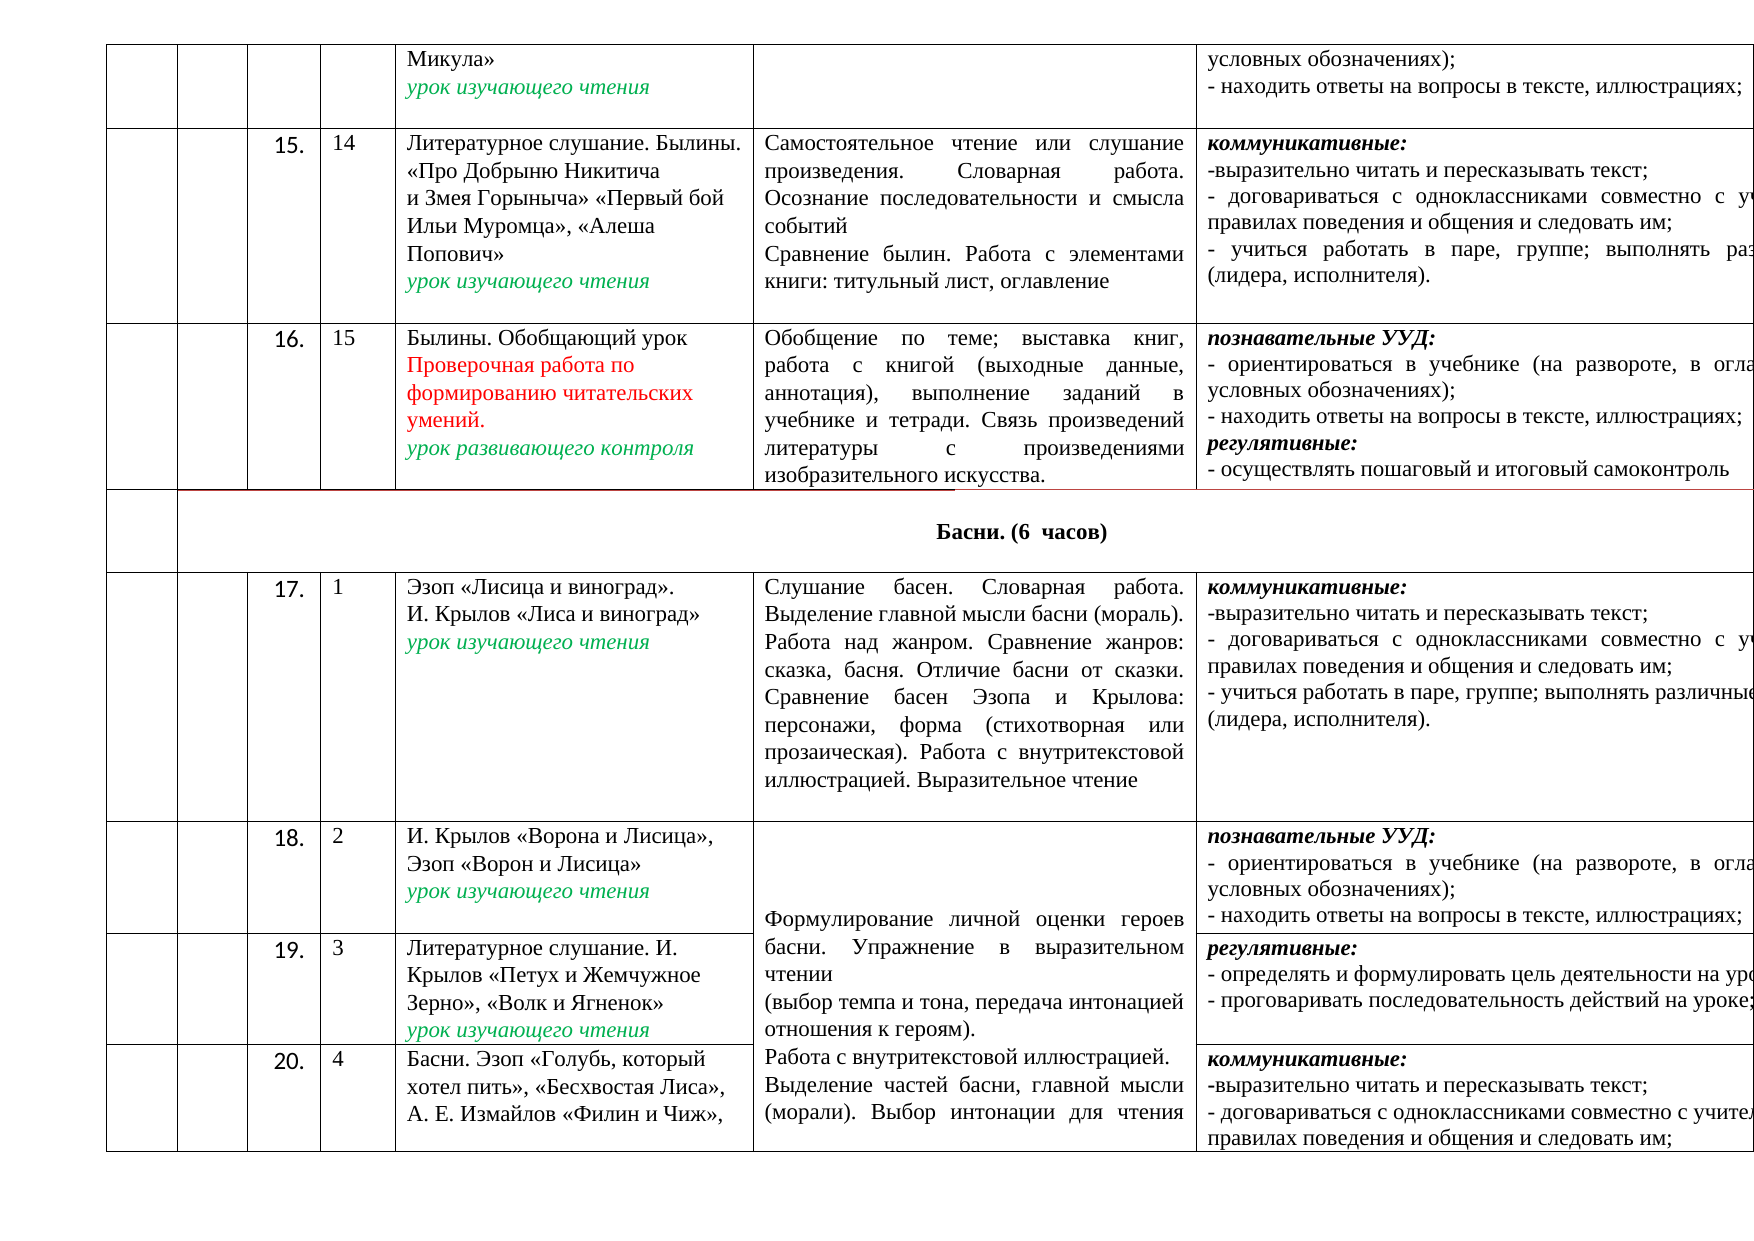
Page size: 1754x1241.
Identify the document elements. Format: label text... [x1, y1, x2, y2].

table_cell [396, 45, 753, 128]
table_cell регулятивные: - определять и формулировать цель деятельности на уроке; - проговаривать последовательность действий на уроке; [1197, 934, 1753, 1044]
table_cell 4 [321, 1045, 395, 1151]
table_cell [248, 934, 320, 1044]
table_cell [248, 324, 320, 489]
table_cell Эзоп «Лисица и виноград». И. Крылов «Лиса и виноград» урок изучающего чтения [396, 573, 753, 821]
table_cell [248, 573, 320, 821]
table_cell [178, 324, 247, 489]
table_cell [178, 934, 247, 1044]
table_cell [107, 822, 177, 933]
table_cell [396, 1045, 753, 1151]
table_cell [107, 934, 177, 1044]
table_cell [754, 45, 1196, 128]
table_cell [107, 1045, 177, 1151]
table_cell 13 [321, 45, 395, 128]
table_cell [107, 129, 177, 322]
table_cell 14 [321, 129, 395, 322]
table_cell Формулирование личной оценки героев басни. упражнение в выразительном чтении (выбор темпа и тона, передача интонацией отношения к героям). Работа с внутритекстовой иллюстрацией. Выделение частей басни, главной мысли (морали). Выбор интонации для чтения диалога Волка и Ягненка. Упражнение в выразительном чтении [754, 822, 1196, 1151]
table_cell [107, 573, 177, 821]
table_cell [248, 129, 320, 322]
table_cell [107, 490, 177, 572]
table_cell 1 [321, 573, 395, 821]
table_cell Самостоятельное чтение или слушание произведения. Словарная работа. Осознание последовательности и смысла событий Сравнение былин. Работа с элементами книги: титульный лист, оглавление [754, 129, 1196, 322]
table_cell Басни. (6 часов) [178, 490, 1753, 572]
table_cell [248, 45, 320, 128]
table_cell [107, 324, 177, 489]
table_cell [178, 822, 247, 933]
table_cell Литературное слушание. Былины. «Про Добрыню Никитича и Змея Горыныча» «Первый бой Ильи Муромца», «Алеша Попович» урок изучающего чтения [396, 129, 753, 322]
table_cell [1197, 1045, 1753, 1151]
table_cell И. Крылов «Ворона и лисица», Эзоп «Ворон и лисица» урок изучающего чтения [396, 822, 753, 933]
table_cell 3 [321, 934, 395, 1044]
table_cell [248, 822, 320, 933]
table_cell познавательные УУД: - ориентироваться в учебнике (на развороте, в оглавлении, в условных обозначениях); - находить ответы на вопросы в тексте, иллюстрациях; регулятивные: - осуществлять пошаговый и итоговый самоконтроль [1197, 324, 1753, 489]
table_cell Былины. Обобщающий урок Проверочная работа по формированию читательских умений. урок развивающего контроля [396, 324, 753, 489]
table_cell [107, 45, 177, 128]
table_cell 2 [321, 822, 395, 933]
table_cell Обобщение по теме; выставка книг, работа с книгой (выходные данные, аннотация), выполнение заданий в учебнике и тетради. Связь произведений литературы с произведениями изобразительного искусства. [754, 324, 1196, 489]
table_cell Слушание басен. Словарная работа. выделение главной мысли басни (мораль). Работа над жанром. Сравнение жанров: сказка, басня. Отличие басни от сказки. Сравнение басен Эзопа и Крылова: персонажи, форма (стихотворная или прозаическая). Работа с внутритекстовой иллюстрацией. Выразительное чтение [754, 573, 1196, 821]
table_cell Литературное слушание. И. Крылов «Петух и Жемчужное Зерно», «Волк и Ягненок» урок изучающего чтения [396, 934, 753, 1044]
table_cell [178, 129, 247, 322]
table_cell [178, 45, 247, 128]
table_cell [178, 1045, 247, 1151]
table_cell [1197, 45, 1753, 128]
table_cell [178, 573, 247, 821]
table_cell [248, 1045, 320, 1151]
table_cell 15 [321, 324, 395, 489]
